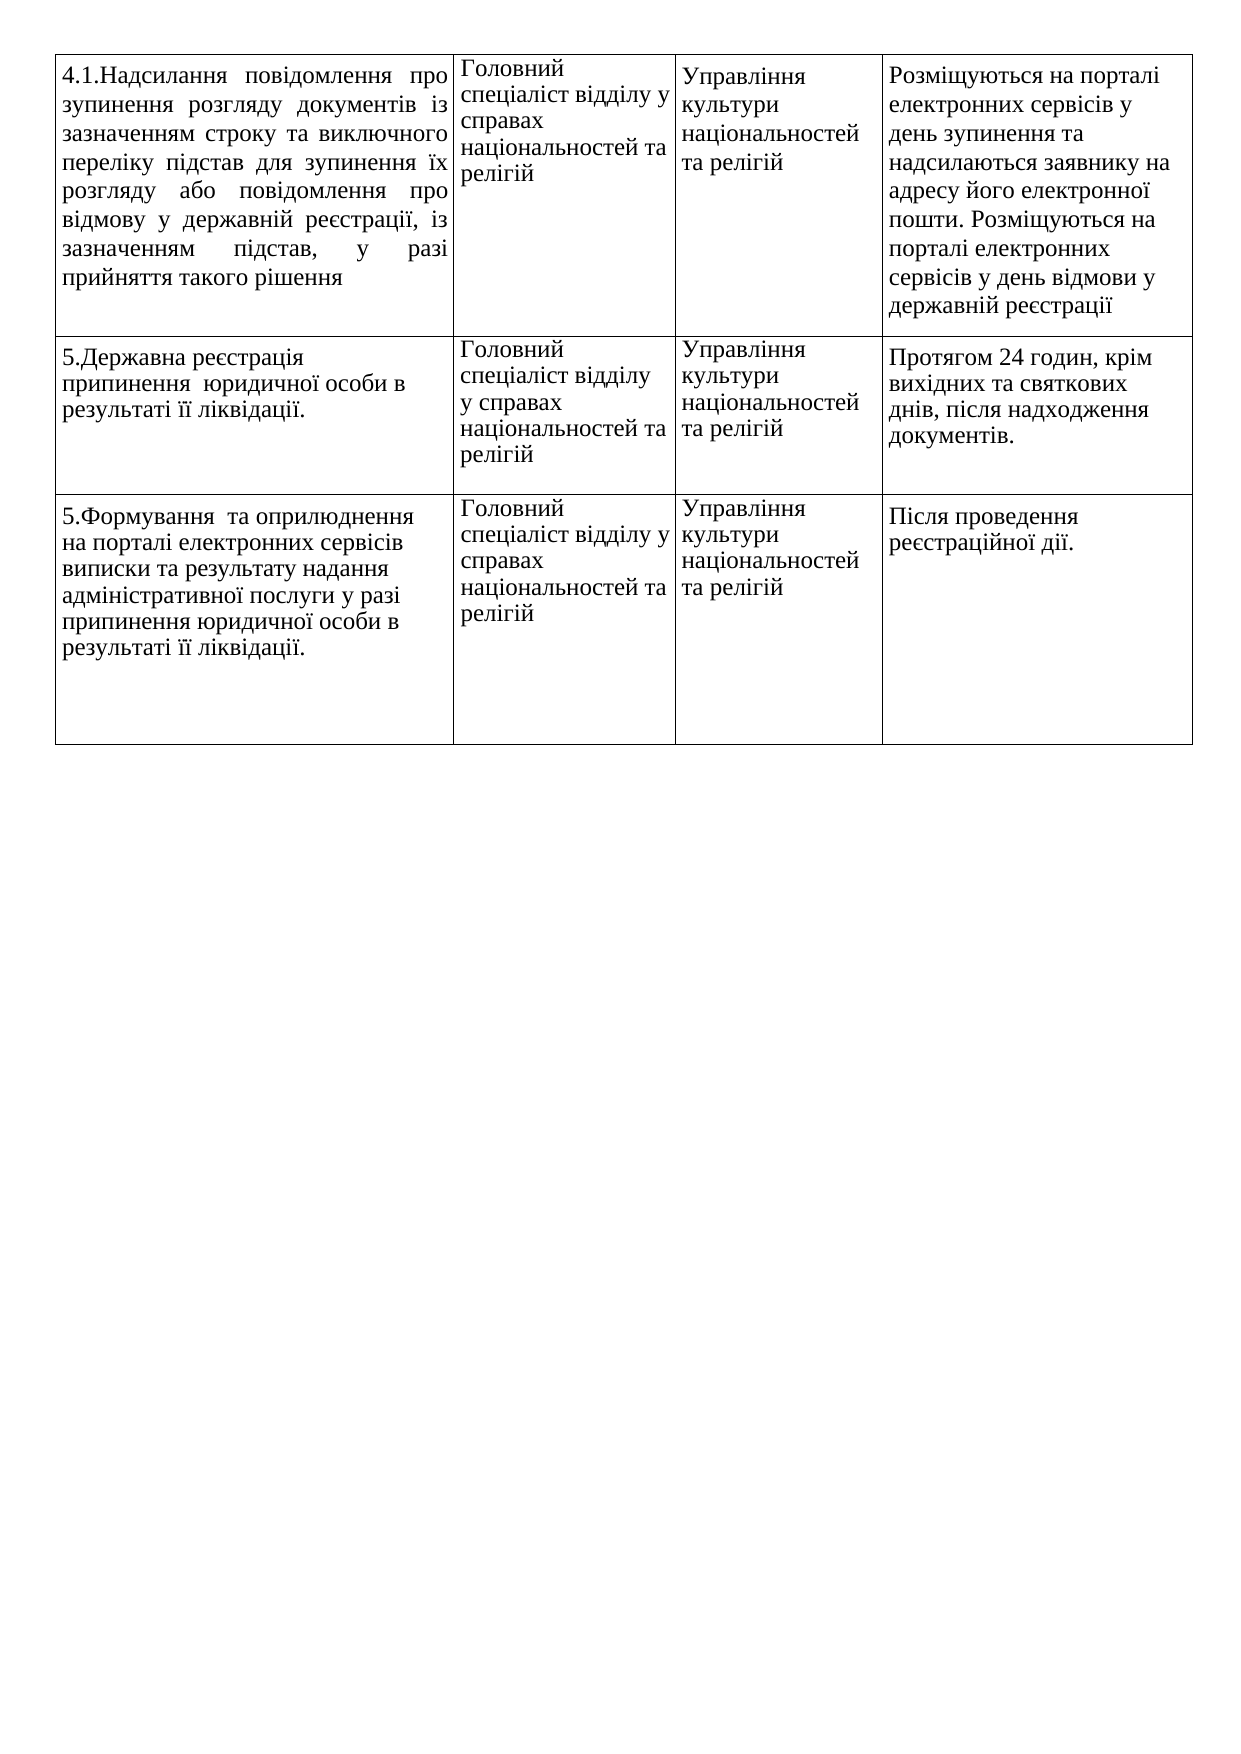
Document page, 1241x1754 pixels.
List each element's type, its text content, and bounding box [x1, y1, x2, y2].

table_cell Головний спеціаліст відділу у справах національностей та релігій [454, 337, 675, 494]
table_cell Розміщуються на порталі електронних сервісів у день зупинення та надсилаються заявнику на адресу його електронної пошти. Розміщуються на порталі електронних сервісів у день відмови у державній реєстрації [883, 55, 1192, 336]
table_cell Управління культури національностей та релігій [676, 337, 882, 494]
table_cell Управління культури національностей та релігій [676, 495, 882, 744]
table_cell Головний спеціаліст відділу у справах національностей та релігій [454, 495, 675, 744]
table_cell Після проведення реєстраційної дії. [883, 495, 1192, 744]
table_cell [454, 55, 675, 336]
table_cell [676, 55, 882, 336]
table_cell 5.Державна реєстрація припинення юридичної особи в результаті її ліквідації. [56, 337, 453, 494]
table_cell 5.Формування та оприлюднення на порталі електронних сервісів виписки та результату надання адміністративної послуги у разі припинення юридичної особи в результаті її ліквідації. [56, 495, 453, 744]
table_cell Протягом 24 годин, крім вихідних та святкових днів, після надходження документів. [883, 337, 1192, 494]
table_cell 4.1.Надсилання повідомлення про зупинення розгляду документів із зазначенням строку та виключного переліку підстав для зупинення їх розгляду або повідомлення про відмову у державній реєстрації, із зазначенням підстав, у разі прийняття такого рішення [56, 55, 453, 336]
